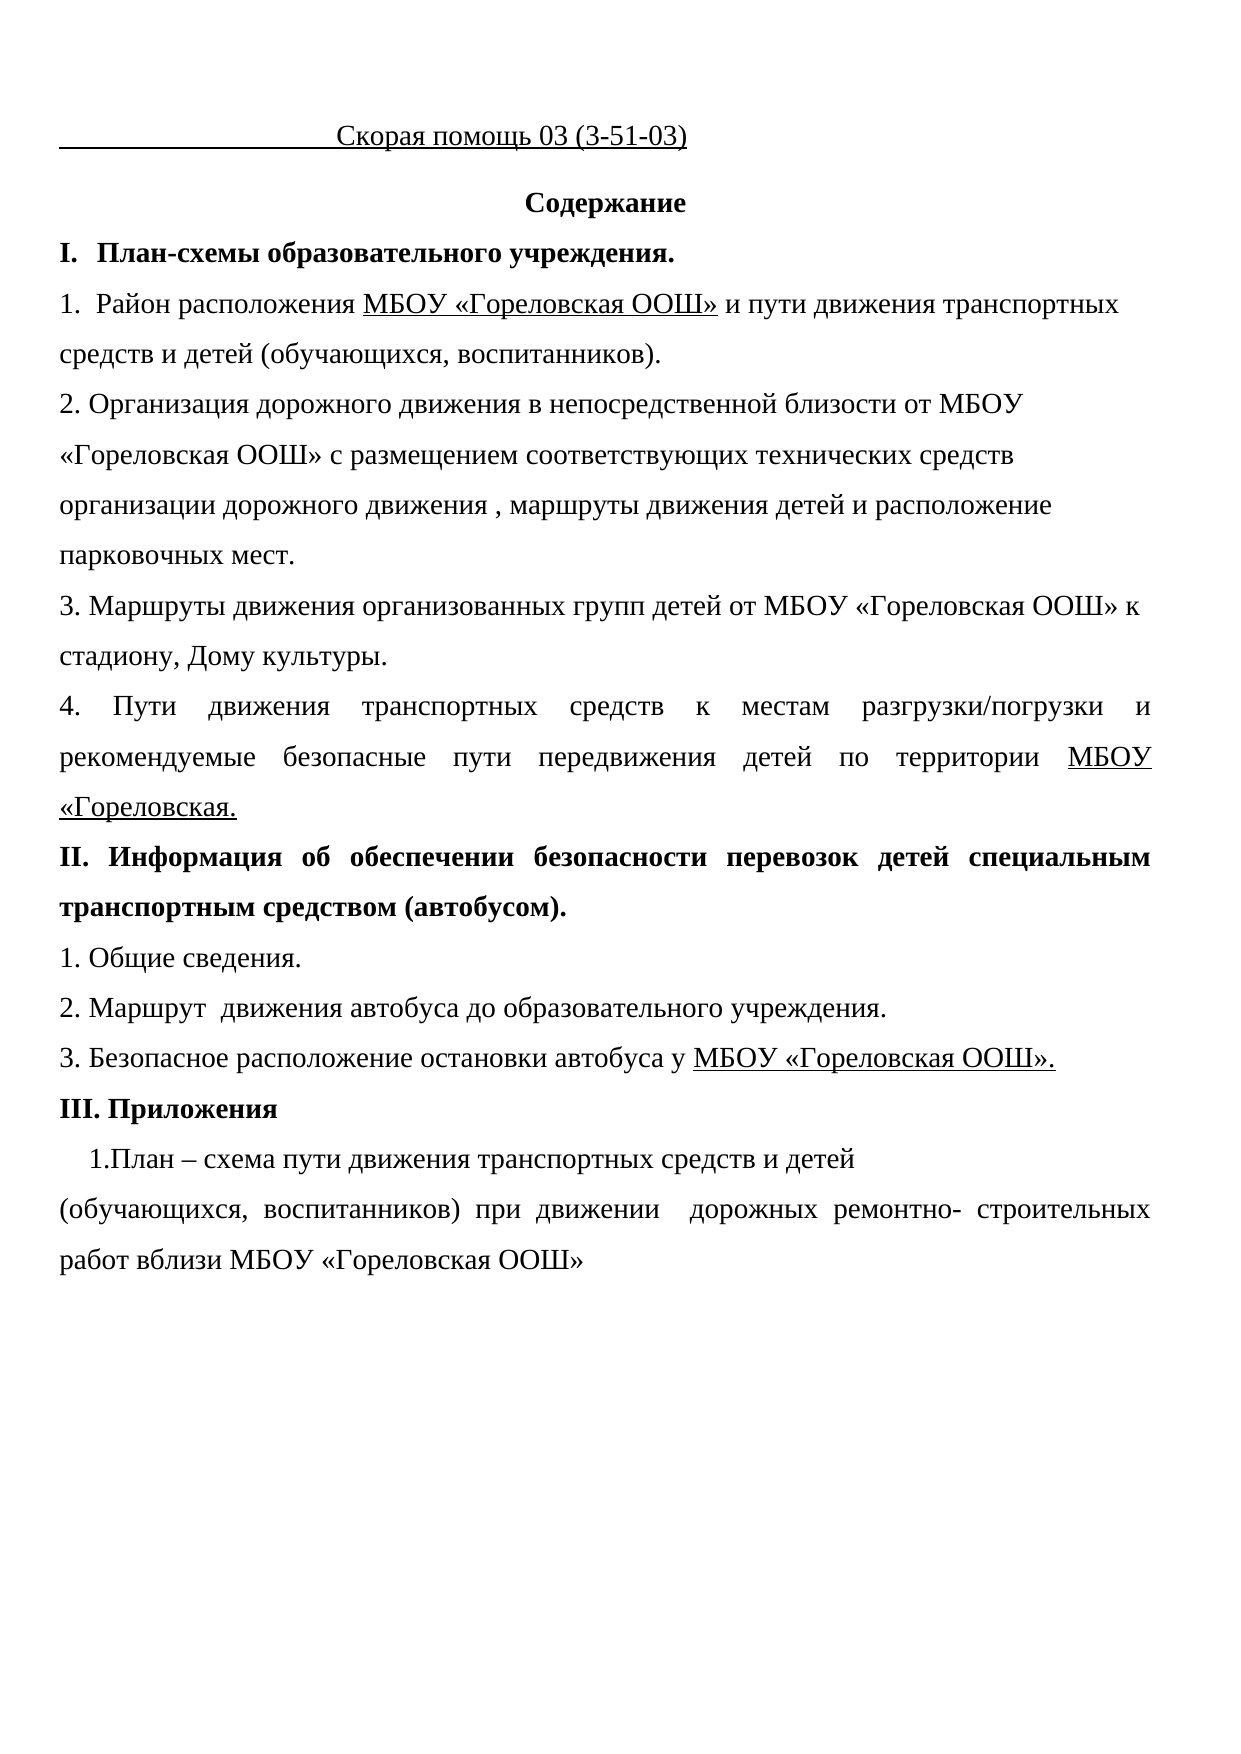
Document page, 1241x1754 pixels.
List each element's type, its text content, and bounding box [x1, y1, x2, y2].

text 3. Безопасное расположение остановки автобуса у МБОУ «Гореловская ООШ». [59, 1041, 1152, 1074]
text Скорая помощь 03 (3-51-03) [59, 118, 1152, 152]
text III. Приложения [59, 1091, 1152, 1124]
text II. Информация об обеспечении безопасности перевозок детей специальным транспортным средством (автобусом). [59, 839, 1152, 923]
text 2. Организация дорожного движения в непосредственной близости от МБОУ «Гореловская ООШ» с размещением соответствующих технических средств организации дорожного движения , маршруты движения детей и расположение парковочных мест. [59, 386, 1152, 571]
text 1. Район расположения МБОУ «Гореловская ООШ» и пути движения транспортных средств и детей (обучающихся, воспитанников). [59, 286, 1152, 370]
text 2. Маршрут движения автобуса до образовательного учреждения. [59, 990, 1152, 1024]
text 1.План – схема пути движения транспортных средств и детей [59, 1141, 1152, 1175]
text (обучающихся, воспитанников) при движении дорожных ремонтно- строительных работ вблизи МБОУ «Гореловская ООШ» [59, 1191, 1152, 1275]
text 1. Общие сведения. [59, 940, 1152, 973]
text 3. Маршруты движения организованных групп детей от МБОУ «Гореловская ООШ» к стадиону, Дому культуры. [59, 588, 1152, 672]
text Содержание [59, 185, 1152, 219]
text 4. Пути движения транспортных средств к местам разгрузки/погрузки и рекомендуемые безопасные пути передвижения детей по территории МБОУ «Гореловская. [59, 688, 1152, 822]
list План-схемы образовательного учреждения. [59, 236, 1152, 269]
